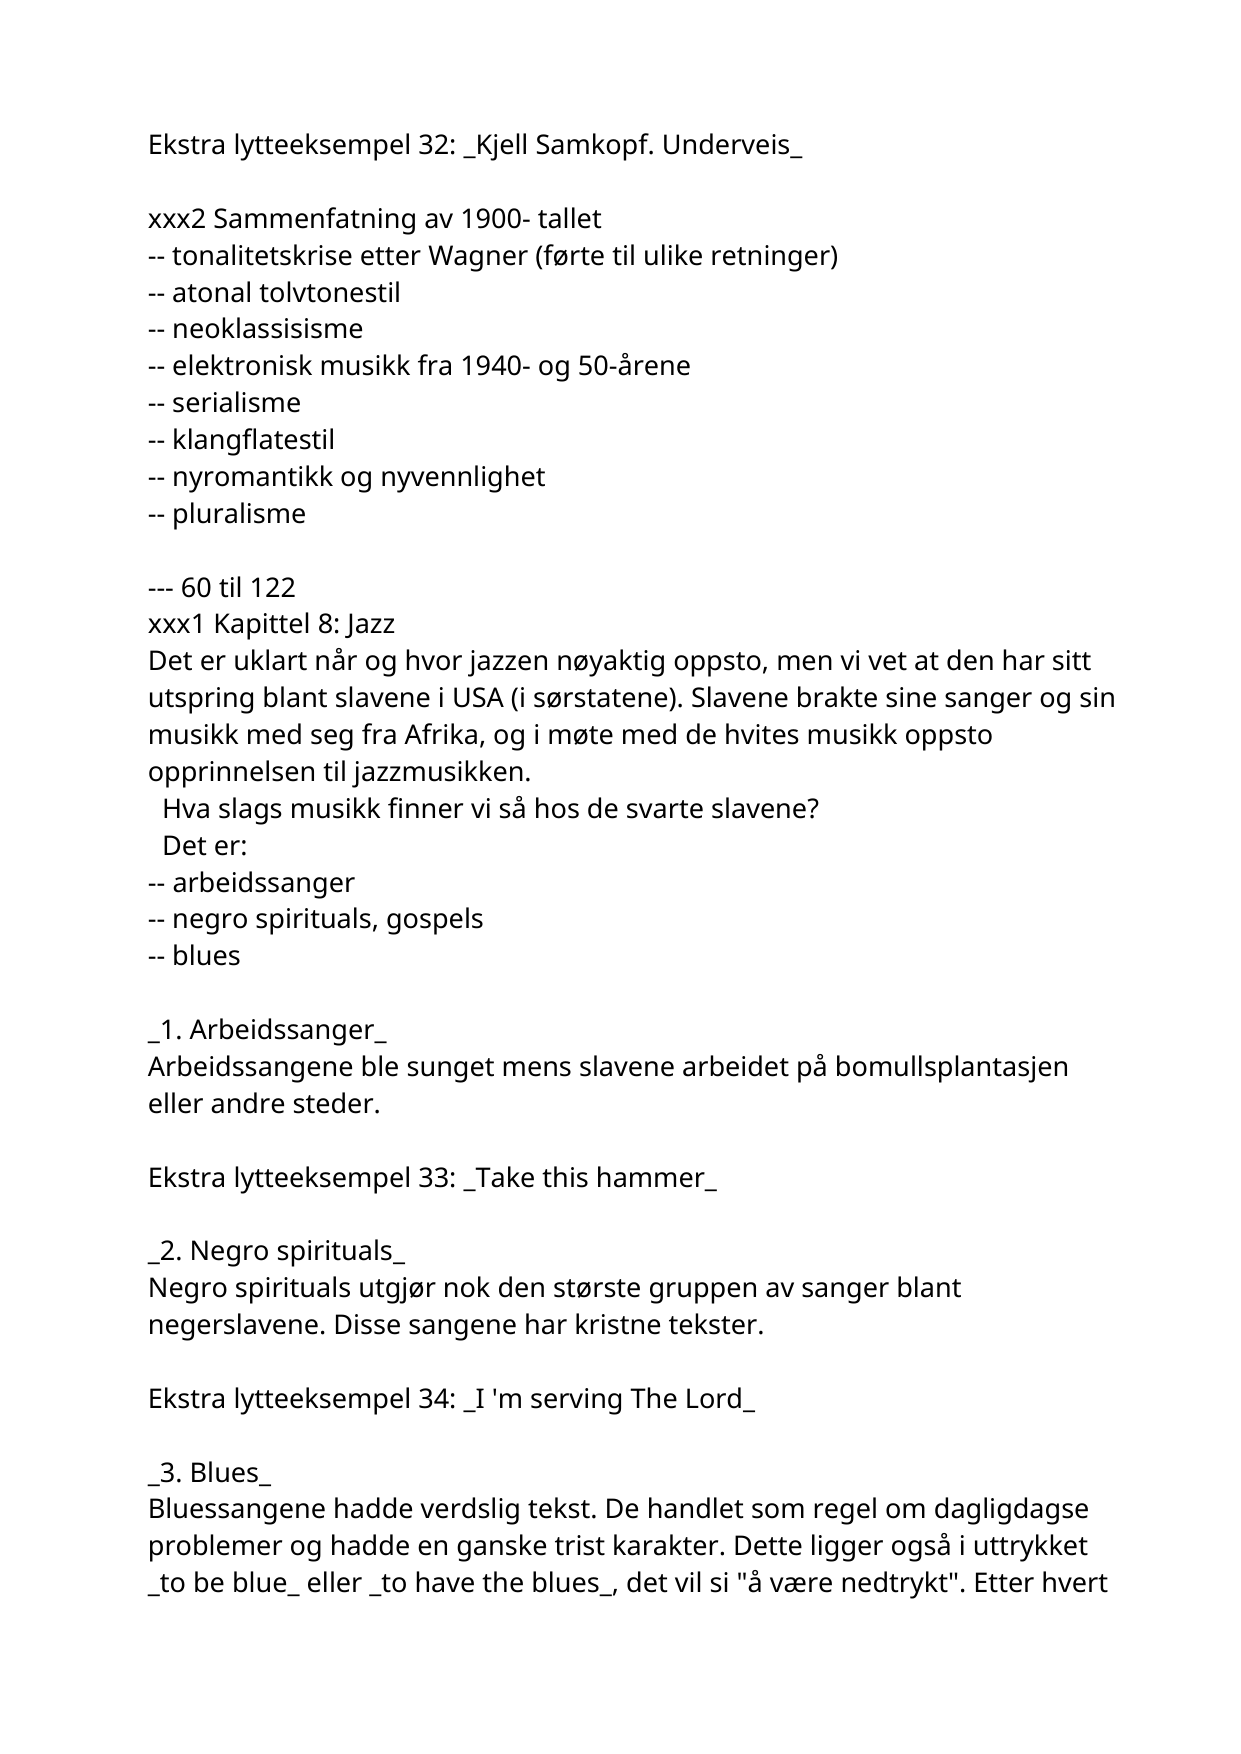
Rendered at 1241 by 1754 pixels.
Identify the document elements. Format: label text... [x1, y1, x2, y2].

text _1. Arbeidssanger_ [148, 1011, 1122, 1047]
text Ekstra lytteeksempel 32: _Kjell Samkopf. Underveis_ [148, 126, 1122, 162]
text -- neoklassisisme [148, 310, 1122, 347]
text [148, 1490, 1122, 1601]
text _3. Blues_ [148, 1453, 1122, 1490]
text Det er: [148, 826, 1122, 863]
text _2. Negro spirituals_ [148, 1232, 1122, 1269]
text Ekstra lytteeksempel 34: _I 'm serving The Lord_ [148, 1379, 1122, 1416]
text Hva slags musikk finner vi så hos de svarte slavene? [148, 789, 1122, 826]
text -- blues [148, 937, 1122, 974]
subtitle xxx1 Kapittel 8: Jazz [148, 605, 1122, 642]
text Arbeidssangene ble sunget mens slavene arbeidet på bomullsplantasjen eller andre steder. [148, 1047, 1122, 1121]
text -- elektronisk musikk fra 1940- og 50-årene [148, 347, 1122, 384]
text -- arbeidssanger [148, 863, 1122, 900]
text -- serialisme [148, 384, 1122, 421]
text Ekstra lytteeksempel 33: _Take this hammer_ [148, 1158, 1122, 1195]
text -- nyromantikk og nyvennlighet [148, 457, 1122, 494]
text --- 60 til 122 [148, 568, 1122, 605]
text Det er uklart når og hvor jazzen nøyaktig oppsto, men vi vet at den har sitt utspring blant slavene i USA (i sørstatene). Slavene brakte sine sanger og sin musikk med seg fra Afrika, og i møte med de hvites musikk oppsto opprinnelsen til jazzmusikken. [148, 642, 1122, 789]
text -- atonal tolvtonestil [148, 273, 1122, 310]
text -- pluralisme [148, 494, 1122, 531]
text Negro spirituals utgjør nok den største gruppen av sanger blant negerslavene. Disse sangene har kristne tekster. [148, 1269, 1122, 1342]
text -- negro spirituals, gospels [148, 900, 1122, 937]
text -- klangflatestil [148, 421, 1122, 457]
subtitle xxx2 Sammenfatning av 1900- tallet [148, 199, 1122, 236]
text -- tonalitetskrise etter Wagner (førte til ulike retninger) [148, 236, 1122, 273]
